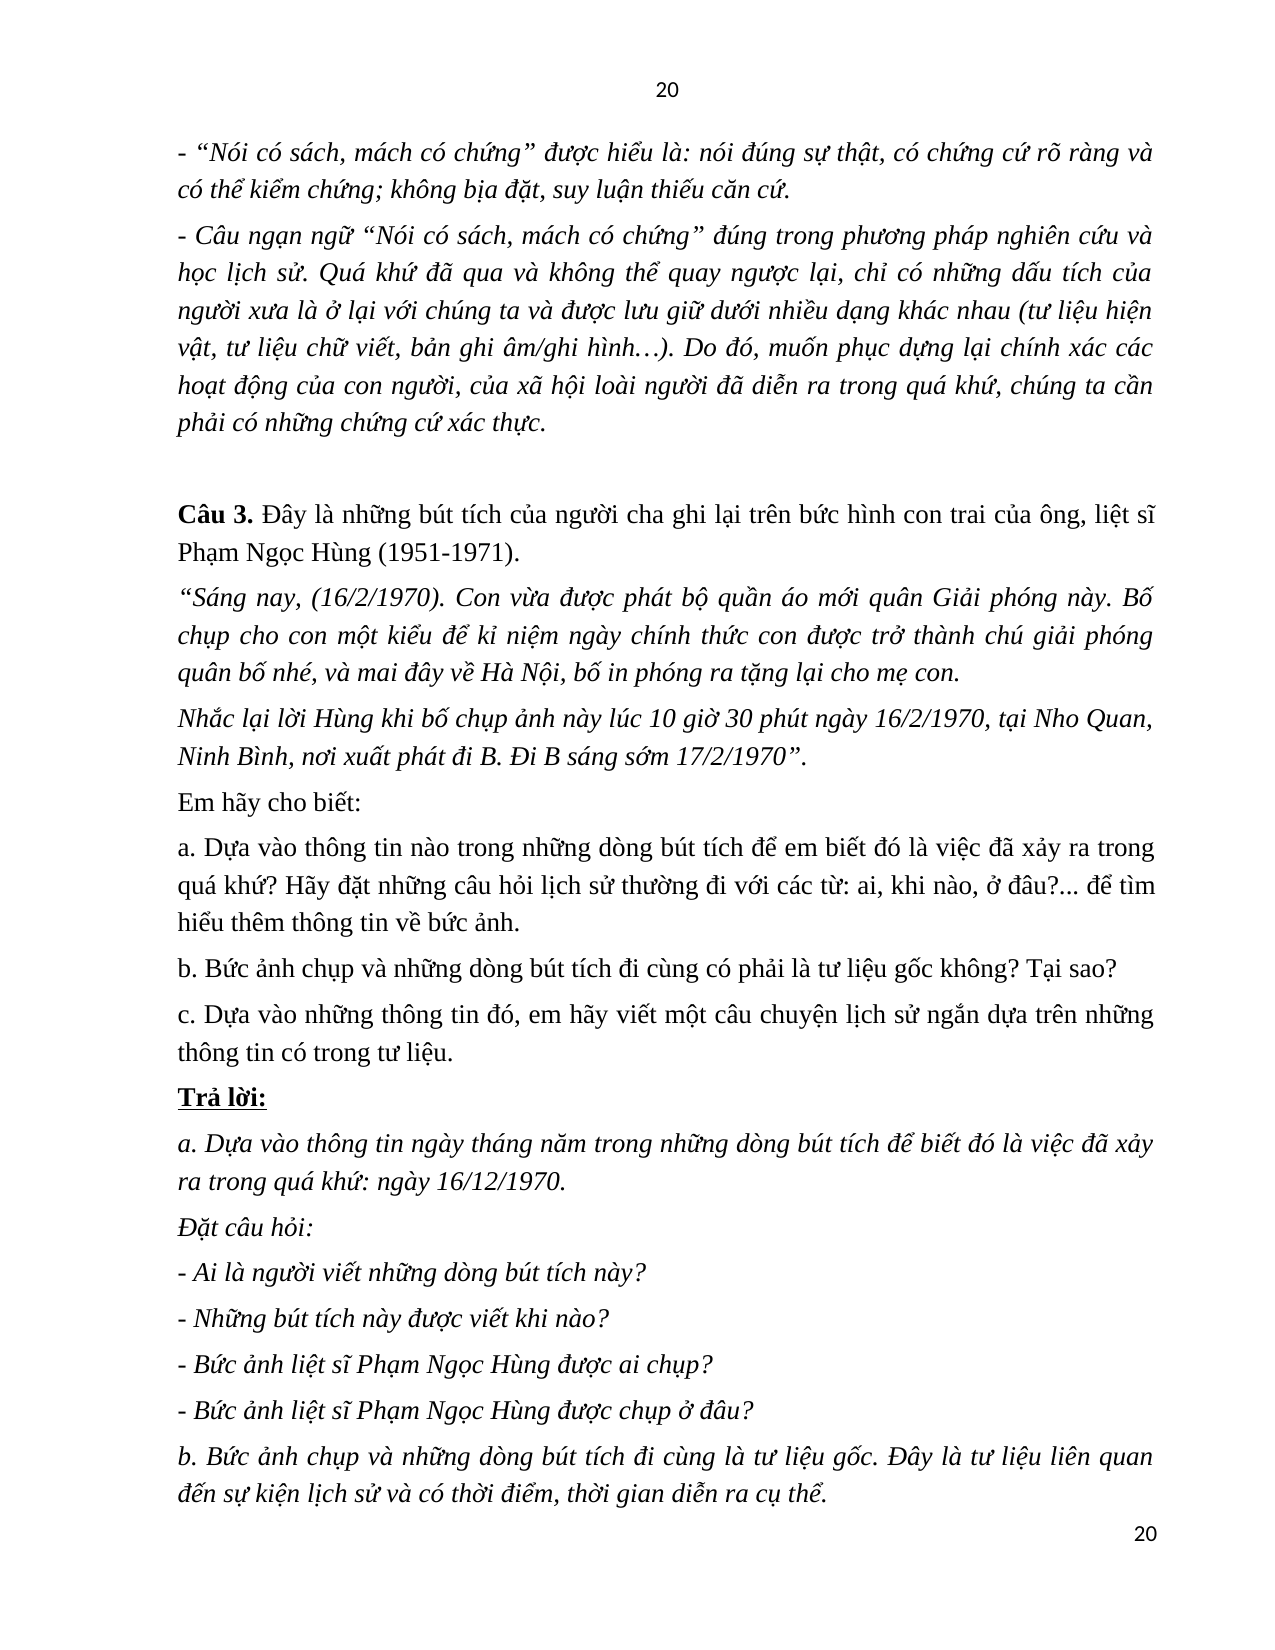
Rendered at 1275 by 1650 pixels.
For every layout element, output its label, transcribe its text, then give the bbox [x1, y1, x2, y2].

text Nhắc lại lời Hùng khi bố chụp ảnh này lúc 10 giờ 30 phút ngày 16/2/1970, tại Nho Quan, Ninh Bình, nơi xuất phát đi B. Đi B sáng sớm 17/2/1970”. [177, 698, 1157, 773]
text c. Dựa vào những thông tin đó, em hãy viết một câu chuyện lịch sử ngắn dựa trên những thông tin có trong tư liệu. [177, 993, 1157, 1068]
text - Ai là người viết những dòng bút tích này? [177, 1252, 1157, 1289]
text - Những bút tích này được viết khi nào? [177, 1298, 1157, 1335]
text Trả lời: [177, 1077, 1157, 1114]
text a. Dựa vào thông tin nào trong những dòng bút tích để em biết đó là việc đã xảy ra trong quá khứ? Hãy đặt những câu hỏi lịch sử thường đi với các từ: ai, khi nào, ở đâu?... để tìm hiểu thêm thông tin về bức ảnh. [177, 827, 1157, 939]
text - Bức ảnh liệt sĩ Phạm Ngọc Hùng được ai chụp? [177, 1343, 1157, 1381]
text - Bức ảnh liệt sĩ Phạm Ngọc Hùng được chụp ở đâu? [177, 1389, 1157, 1427]
text Đặt câu hỏi: [177, 1206, 1157, 1243]
text b. Bức ảnh chụp và những dòng bút tích đi cùng có phải là tư liệu gốc không? Tại sao? [177, 948, 1157, 985]
text b. Bức ảnh chụp và những dòng bút tích đi cùng là tư liệu gốc. Đây là tư liệu liên quan đến sự kiện lịch sử và có thời điểm, thời gian diễn ra cụ thể. [177, 1435, 1157, 1510]
text - Câu ngạn ngữ “Nói có sách, mách có chứng” đúng trong phương pháp nghiên cứu và học lịch sử. Quá khứ đã qua và không thể quay ngược lại, chỉ có những dấu tích của người xưa là ở lại với chúng ta và được lưu giữ dưới nhiều dạng khác nhau (tư liệu hiện vật, tư liệu chữ viết, bản ghi âm/ghi hình…). Do đó, muốn phục dựng lại chính xác các hoạt động của con người, của xã hội loài người đã diễn ra trong quá khứ, chúng ta cần phải có những chứng cứ xác thực. [177, 214, 1157, 439]
text “Sáng nay, (16/2/1970). Con vừa được phát bộ quần áo mới quân Giải phóng này. Bố chụp cho con một kiểu để kỉ niệm ngày chính thức con được trở thành chú giải phóng quân bố nhé, và mai đây về Hà Nội, bố in phóng ra tặng lại cho mẹ con. [177, 577, 1157, 689]
text Câu 3. Đây là những bút tích của người cha ghi lại trên bức hình con trai của ông, liệt sĩ Phạm Ngọc Hùng (1951-1971). [177, 493, 1157, 568]
text - “Nói có sách, mách có chứng” được hiểu là: nói đúng sự thật, có chứng cứ rõ ràng và có thể kiểm chứng; không bịa đặt, suy luận thiếu căn cứ. [177, 131, 1157, 206]
text Em hãy cho biết: [177, 781, 1157, 818]
text a. Dựa vào thông tin ngày tháng năm trong những dòng bút tích để biết đó là việc đã xảy ra trong quá khứ: ngày 16/12/1970. [177, 1123, 1157, 1198]
